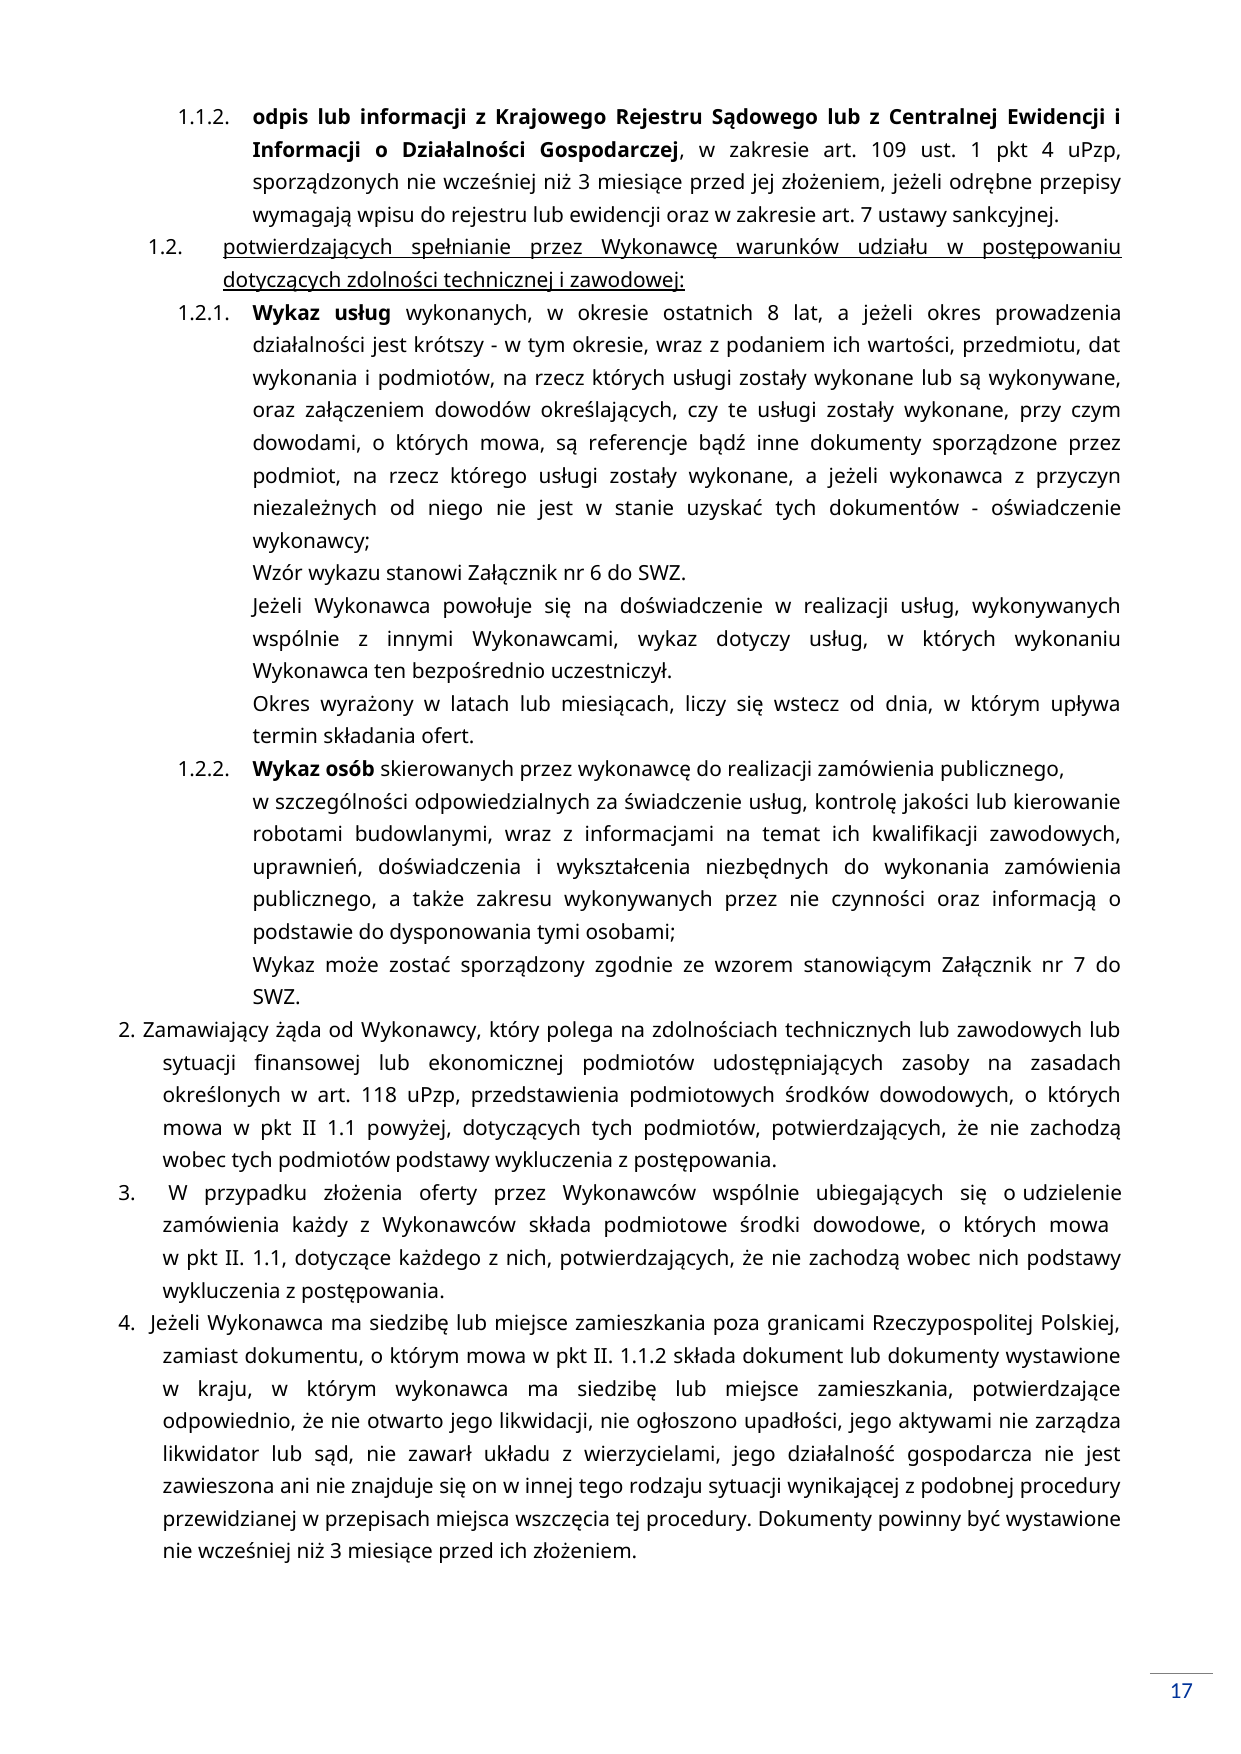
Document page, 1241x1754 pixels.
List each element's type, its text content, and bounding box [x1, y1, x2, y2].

text w szczególności odpowiedzialnych za świadczenie usług, kontrolę jakości lub kierowanie robotami budowlanymi, wraz z informacjami na temat ich kwalifikacji zawodowych, uprawnień, doświadczenia i wykształcenia niezbędnych do wykonania zamówienia publicznego, a także zakresu wykonywanych przez nie czynności oraz informacją o podstawie do dysponowania tymi osobami; [252, 787, 1122, 946]
text 2. Zamawiający żąda od Wykonawcy, który polega na zdolnościach technicznych lub zawodowych lub sytuacji finansowej lub ekonomicznej podmiotów udostępniających zasoby na zasadach określonych w art. 118 uPzp, przedstawienia podmiotowych środków dowodowych, o których mowa w pkt II 1.1 powyżej, dotyczących tych podmiotów, potwierdzających, że nie zachodzą wobec tych podmiotów podstawy wykluczenia z postępowania. [118, 1015, 1122, 1174]
text Wykaz może zostać sporządzony zgodnie ze wzorem stanowiącym Załącznik nr 7 do SWZ. [252, 950, 1122, 1011]
text Okres wyrażony w latach lub miesiącach, liczy się wstecz od dnia, w którym upływa termin składania ofert. [252, 689, 1122, 750]
list Wykaz usług wykonanych, w okresie ostatnich 8 lat, a jeżeli okres prowadzenia działalności jest krótszy - w tym okresie, wraz z podaniem ich wartości, przedmiotu, dat wykonania i podmiotów, na rzecz których usługi zostały wykonane lub są wykonywane, oraz załączeniem dowodów określających, czy te usługi zostały wykonane, przy czym dowodami, o których mowa, są referencje bądź inne dokumenty sporządzone przez podmiot, na rzecz którego usługi zostały wykonane, a jeżeli wykonawca z przyczyn niezależnych od niego nie jest w stanie uzyskać tych dokumentów - oświadczenie wykonawcy; [177, 298, 1122, 554]
text Wzór wykazu stanowi Załącznik nr 6 do SWZ. [252, 558, 1122, 587]
list potwierdzających spełnianie przez Wykonawcę warunków udziału w postępowaniu dotyczących zdolności technicznej i zawodowej: [148, 232, 1122, 293]
text 4. Jeżeli Wykonawca ma siedzibę lub miejsce zamieszkania poza granicami Rzeczypospolitej Polskiej, zamiast dokumentu, o którym mowa w pkt II. 1.1.2 składa dokument lub dokumenty wystawione w kraju, w którym wykonawca ma siedzibę lub miejsce zamieszkania, potwierdzające odpowiednio, że nie otwarto jego likwidacji, nie ogłoszono upadłości, jego aktywami nie zarządza likwidator lub sąd, nie zawarł układu z wierzycielami, jego działalność gospodarcza nie jest zawieszona ani nie znajduje się on w innej tego rodzaju sytuacji wynikającej z podobnej procedury przewidzianej w przepisach miejsca wszczęcia tej procedury. Dokumenty powinny być wystawione nie wcześniej niż 3 miesiące przed ich złożeniem. [118, 1308, 1122, 1565]
list 3. W przypadku złożenia oferty przez Wykonawców wspólnie ubiegających się o udzielenie zamówienia każdy z Wykonawców składa podmiotowe środki dowodowe, o których mowa w pkt II. 1.1, dotyczące każdego z nich, potwierdzających, że nie zachodzą wobec nich podstawy wykluczenia z postępowania. [118, 1178, 1122, 1304]
list odpis lub informacji z Krajowego Rejestru Sądowego lub z Centralnej Ewidencji i Informacji o Działalności Gospodarczej, w zakresie art. 109 ust. 1 pkt 4 uPzp, sporządzonych nie wcześniej niż 3 miesiące przed jej złożeniem, jeżeli odrębne przepisy wymagają wpisu do rejestru lub ewidencji oraz w zakresie art. 7 ustawy sankcyjnej. [177, 102, 1122, 228]
text Jeżeli Wykonawca powołuje się na doświadczenie w realizacji usług, wykonywanych wspólnie z innymi Wykonawcami, wykaz dotyczy usług, w których wykonaniu Wykonawca ten bezpośrednio uczestniczył. [252, 591, 1122, 685]
list Wykaz osób skierowanych przez wykonawcę do realizacji zamówienia publicznego, [177, 754, 1122, 783]
